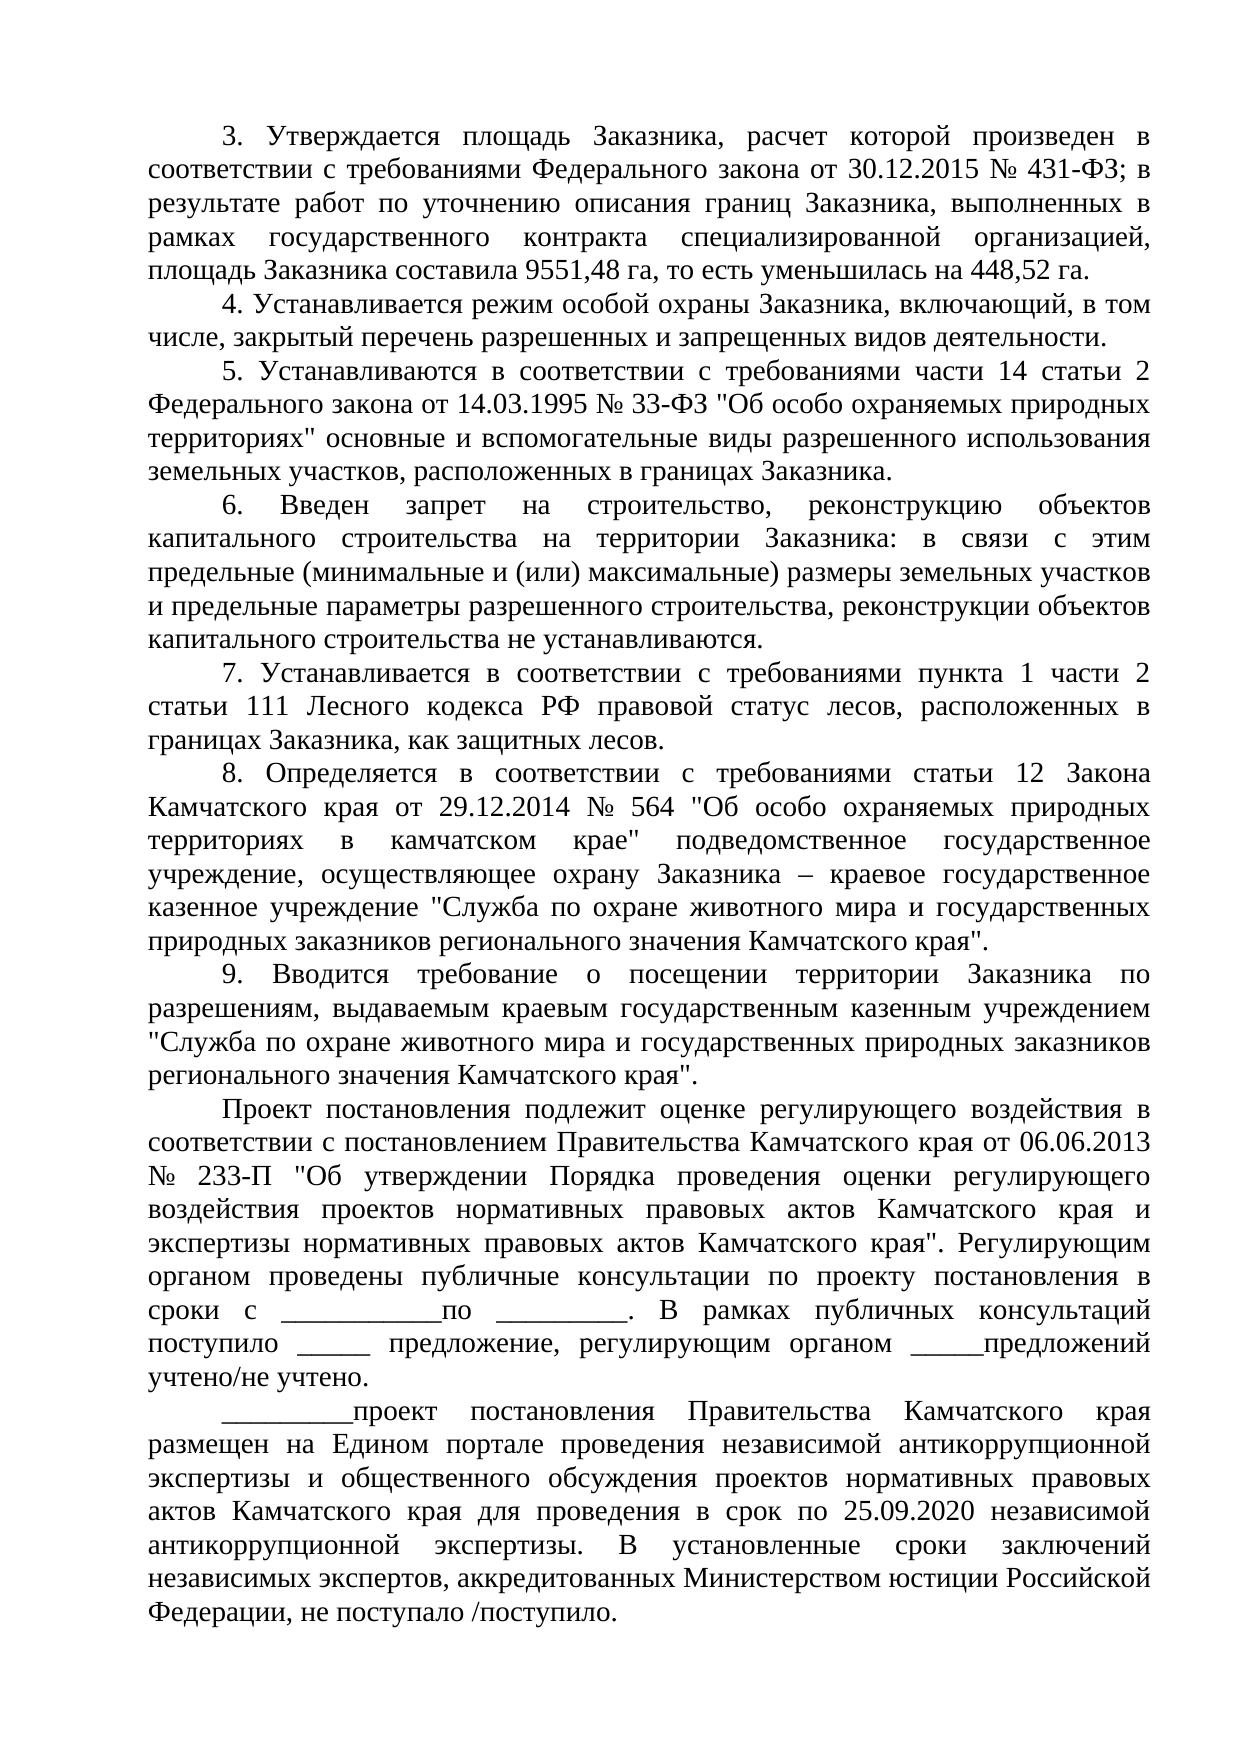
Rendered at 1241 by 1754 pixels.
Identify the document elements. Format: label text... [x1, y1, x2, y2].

text _________проект постановления Правительства Камчатского края размещен на Едином портале проведения независимой антикоррупционной экспертизы и общественного обсуждения проектов нормативных правовых актов Камчатского края для проведения в срок по 25.09.2020 независимой антикоррупционной экспертизы. В установленные сроки заключений независимых экспертов, аккредитованных Министерством юстиции Российской Федерации, не поступало /поступило. [148, 1393, 1152, 1627]
text 9. Вводится требование о посещении территории Заказника по разрешениям, выдаваемым краевым государственным казенным учреждением "Служба по охране животного мира и государственных природных заказников регионального значения Камчатского края". [148, 957, 1152, 1091]
text Проект постановления подлежит оценке регулирующего воздействия в соответствии с постановлением Правительства Камчатского края от 06.06.2013 № 233-П "Об утверждении Порядка проведения оценки регулирующего воздействия проектов нормативных правовых актов Камчатского края и экспертизы нормативных правовых актов Камчатского края". Регулирующим органом проведены публичные консультации по проекту постановления в сроки с ___________по _________. В рамках публичных консультаций поступило _____ предложение, регулирующим органом _____предложений учтено/не учтено. [148, 1091, 1152, 1393]
text 8. Определяется в соответствии с требованиями статьи 12 Закона Камчатского края от 29.12.2014 № 564 "Об особо охраняемых природных территориях в камчатском крае" подведомственное государственное учреждение, осуществляющее охрану Заказника – краевое государственное казенное учреждение "Служба по охране животного мира и государственных природных заказников регионального значения Камчатского края". [148, 755, 1152, 957]
text 3. Утверждается площадь Заказника, расчет которой произведен в соответствии с требованиями Федерального закона от 30.12.2015 № 431-ФЗ; в результате работ по уточнению описания границ Заказника, выполненных в рамках государственного контракта специализированной организацией, площадь Заказника составила 9551,48 га, то есть уменьшилась на 448,52 га. [148, 118, 1152, 286]
text 7. Устанавливается в соответствии с требованиями пункта 1 части 2 статьи 111 Лесного кодекса РФ правовой статус лесов, расположенных в границах Заказника, как защитных лесов. [148, 655, 1152, 755]
text 6. Введен запрет на строительство, реконструкцию объектов капитального строительства на территории Заказника: в связи с этим предельные (минимальные и (или) максимальные) размеры земельных участков и предельные параметры разрешенного строительства, реконструкции объектов капитального строительства не устанавливаются. [148, 487, 1152, 655]
text 4. Устанавливается режим особой охраны Заказника, включающий, в том числе, закрытый перечень разрешенных и запрещенных видов деятельности. [148, 286, 1152, 353]
text 5. Устанавливаются в соответствии с требованиями части 14 статьи 2 Федерального закона от 14.03.1995 № 33-ФЗ "Об особо охраняемых природных территориях" основные и вспомогательные виды разрешенного использования земельных участков, расположенных в границах Заказника. [148, 353, 1152, 487]
